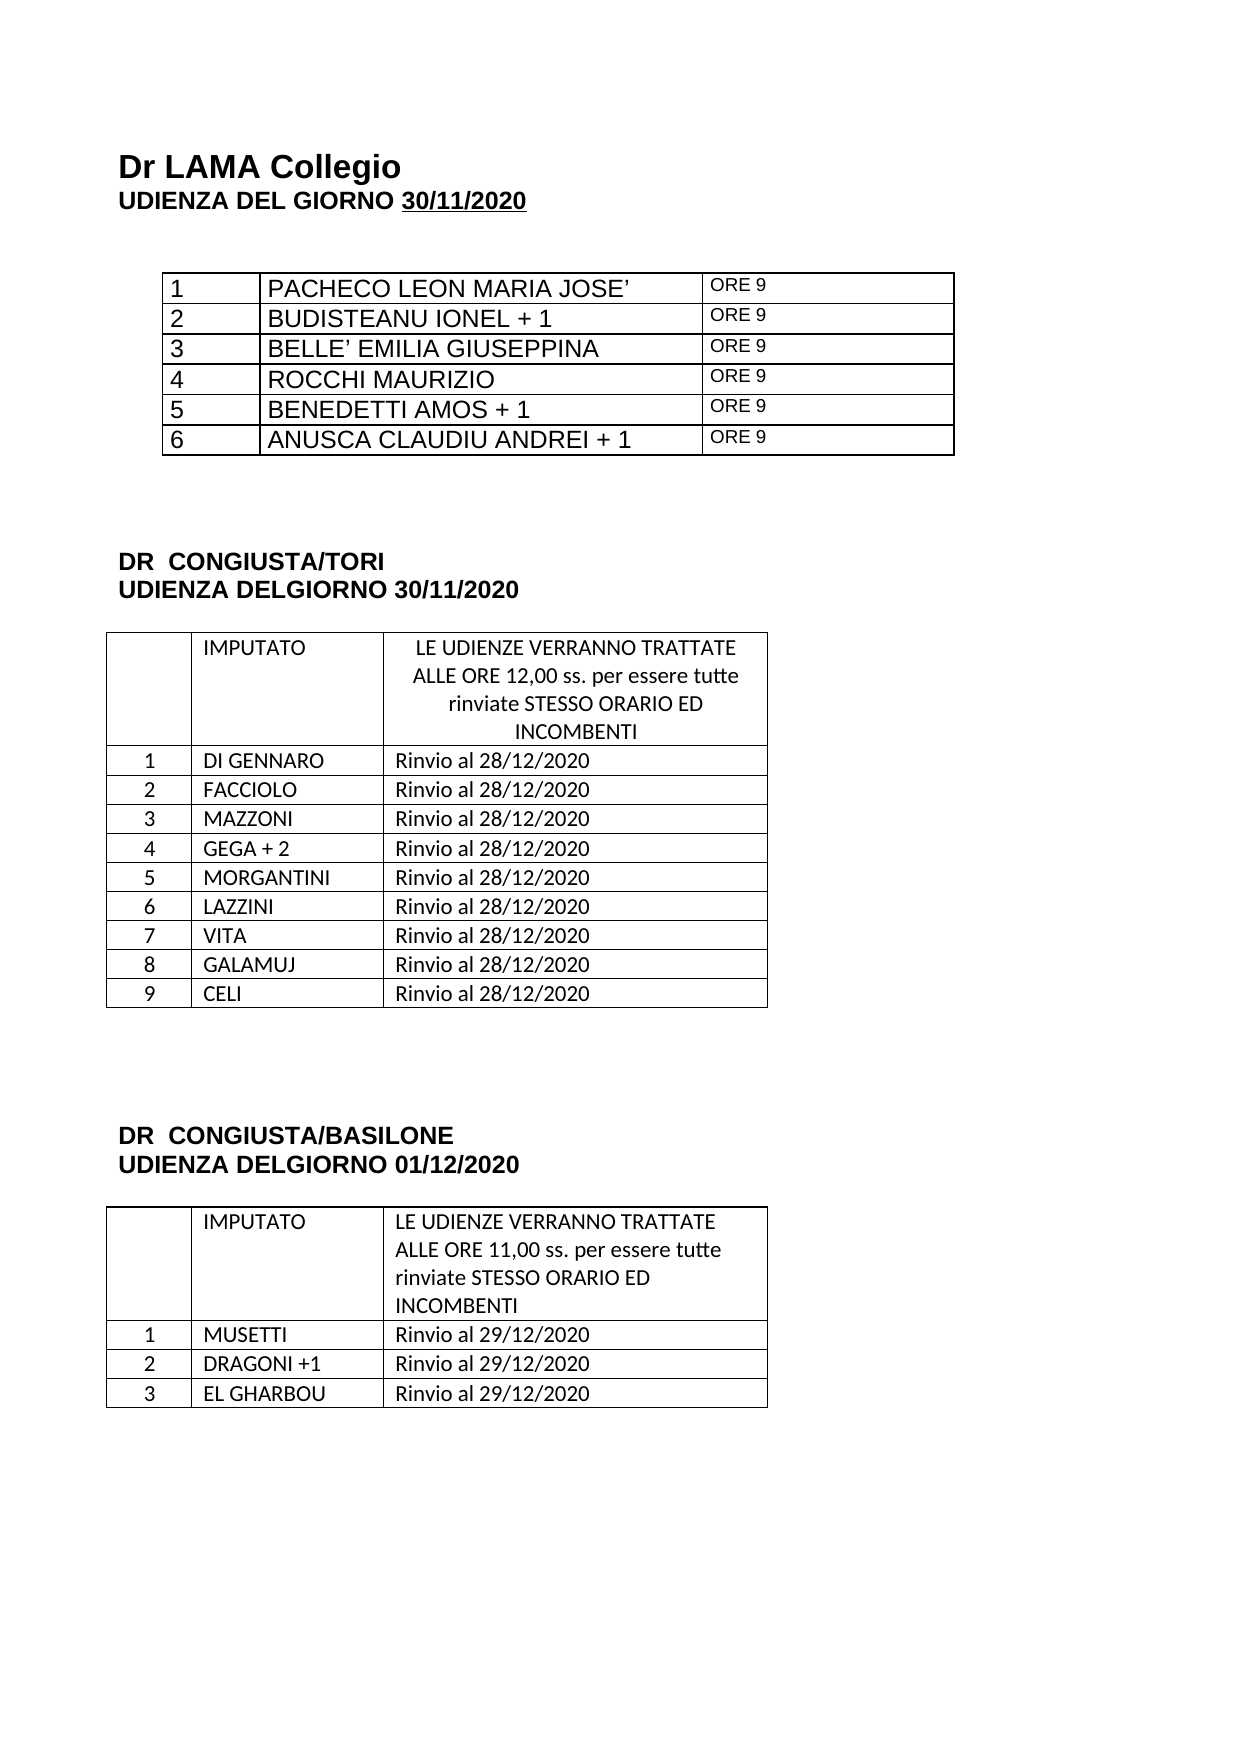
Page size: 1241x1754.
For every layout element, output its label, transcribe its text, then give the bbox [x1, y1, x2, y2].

table_cell Rinvio al 28/12/2020 [384, 979, 767, 1007]
table_cell Rinvio al 28/12/2020 [384, 921, 767, 949]
table_cell 4 [163, 365, 259, 393]
table_cell Rinvio al 28/12/2020 [384, 805, 767, 833]
text DR CONGIUSTA/BASILONE [118, 1121, 1122, 1149]
table_header [107, 1208, 191, 1319]
table_cell GEGA + 2 [192, 834, 383, 862]
table_cell 3 [107, 805, 191, 833]
table_header IMPUTATO [192, 1208, 383, 1319]
table_cell ORE 9 [703, 426, 953, 454]
table_cell CELI [192, 979, 383, 1007]
table_cell 7 [107, 921, 191, 949]
text UDIENZA DELGIORNO 30/11/2020 [118, 576, 1122, 604]
table_cell 8 [107, 950, 191, 978]
table_header IMPUTATO [192, 633, 383, 745]
table_cell ORE 9 [703, 365, 953, 393]
table_cell FACCIOLO [192, 776, 383, 803]
table_cell Rinvio al 28/12/2020 [384, 776, 767, 803]
table_cell Rinvio al 29/12/2020 [384, 1379, 767, 1407]
table_cell Rinvio al 28/12/2020 [384, 834, 767, 862]
table_cell 6 [163, 426, 259, 454]
table_cell Rinvio al 28/12/2020 [384, 863, 767, 891]
table_cell GALAMUJ [192, 950, 383, 978]
table_cell DI GENNARO [192, 746, 383, 774]
table_header PACHECO LEON MARIA JOSE’ [261, 274, 702, 303]
table_cell ORE 9 [703, 395, 953, 424]
table_cell MAZZONI [192, 805, 383, 833]
text DR CONGIUSTA/TORI [118, 547, 1122, 576]
table_cell 5 [107, 863, 191, 891]
table_cell 6 [107, 892, 191, 920]
table_cell BELLE’ EMILIA GIUSEPPINA [261, 335, 702, 363]
text Dr LAMA Collegio [118, 148, 1122, 186]
table_cell 2 [107, 1350, 191, 1378]
table_cell ANUSCA CLAUDIU ANDREI + 1 [261, 426, 702, 454]
table_cell 3 [163, 335, 259, 363]
table_header LE UDIENZE VERRANNO TRATTATE ALLE ORE 12,00 ss. per essere tutte rinviate STESSO ORARIO ED INCOMBENTI [384, 633, 767, 745]
table_cell ROCCHI MAURIZIO [261, 365, 702, 393]
table_header [107, 633, 191, 745]
table_cell MUSETTI [192, 1321, 383, 1348]
table_cell Rinvio al 28/12/2020 [384, 892, 767, 920]
table_cell VITA [192, 921, 383, 949]
table_cell BUDISTEANU IONEL + 1 [261, 304, 702, 333]
table_cell 1 [107, 746, 191, 774]
table_cell LAZZINI [192, 892, 383, 920]
table_cell EL GHARBOU [192, 1379, 383, 1407]
table_header ORE 9 [703, 274, 953, 303]
table_cell 9 [107, 979, 191, 1007]
table_cell BENEDETTI AMOS + 1 [261, 395, 702, 424]
table_cell DRAGONI +1 [192, 1350, 383, 1378]
table_cell MORGANTINI [192, 863, 383, 891]
text UDIENZA DEL GIORNO 30/11/2020 [118, 186, 1122, 215]
text UDIENZA DELGIORNO 01/12/2020 [118, 1149, 1122, 1178]
table_cell 2 [107, 776, 191, 803]
table_header 1 [163, 274, 259, 303]
table_cell Rinvio al 28/12/2020 [384, 950, 767, 978]
table_cell 3 [107, 1379, 191, 1407]
table_cell Rinvio al 28/12/2020 [384, 746, 767, 774]
table_cell 1 [107, 1321, 191, 1348]
table_cell 2 [163, 304, 259, 333]
table_header LE UDIENZE VERRANNO TRATTATE ALLE ORE 11,00 ss. per essere tutte rinviate STESSO ORARIO ED INCOMBENTI [384, 1208, 767, 1319]
table_cell Rinvio al 29/12/2020 [384, 1350, 767, 1378]
table_cell ORE 9 [703, 335, 953, 363]
table_cell Rinvio al 29/12/2020 [384, 1321, 767, 1348]
table_cell ORE 9 [703, 304, 953, 333]
table_cell 4 [107, 834, 191, 862]
table_cell 5 [163, 395, 259, 424]
